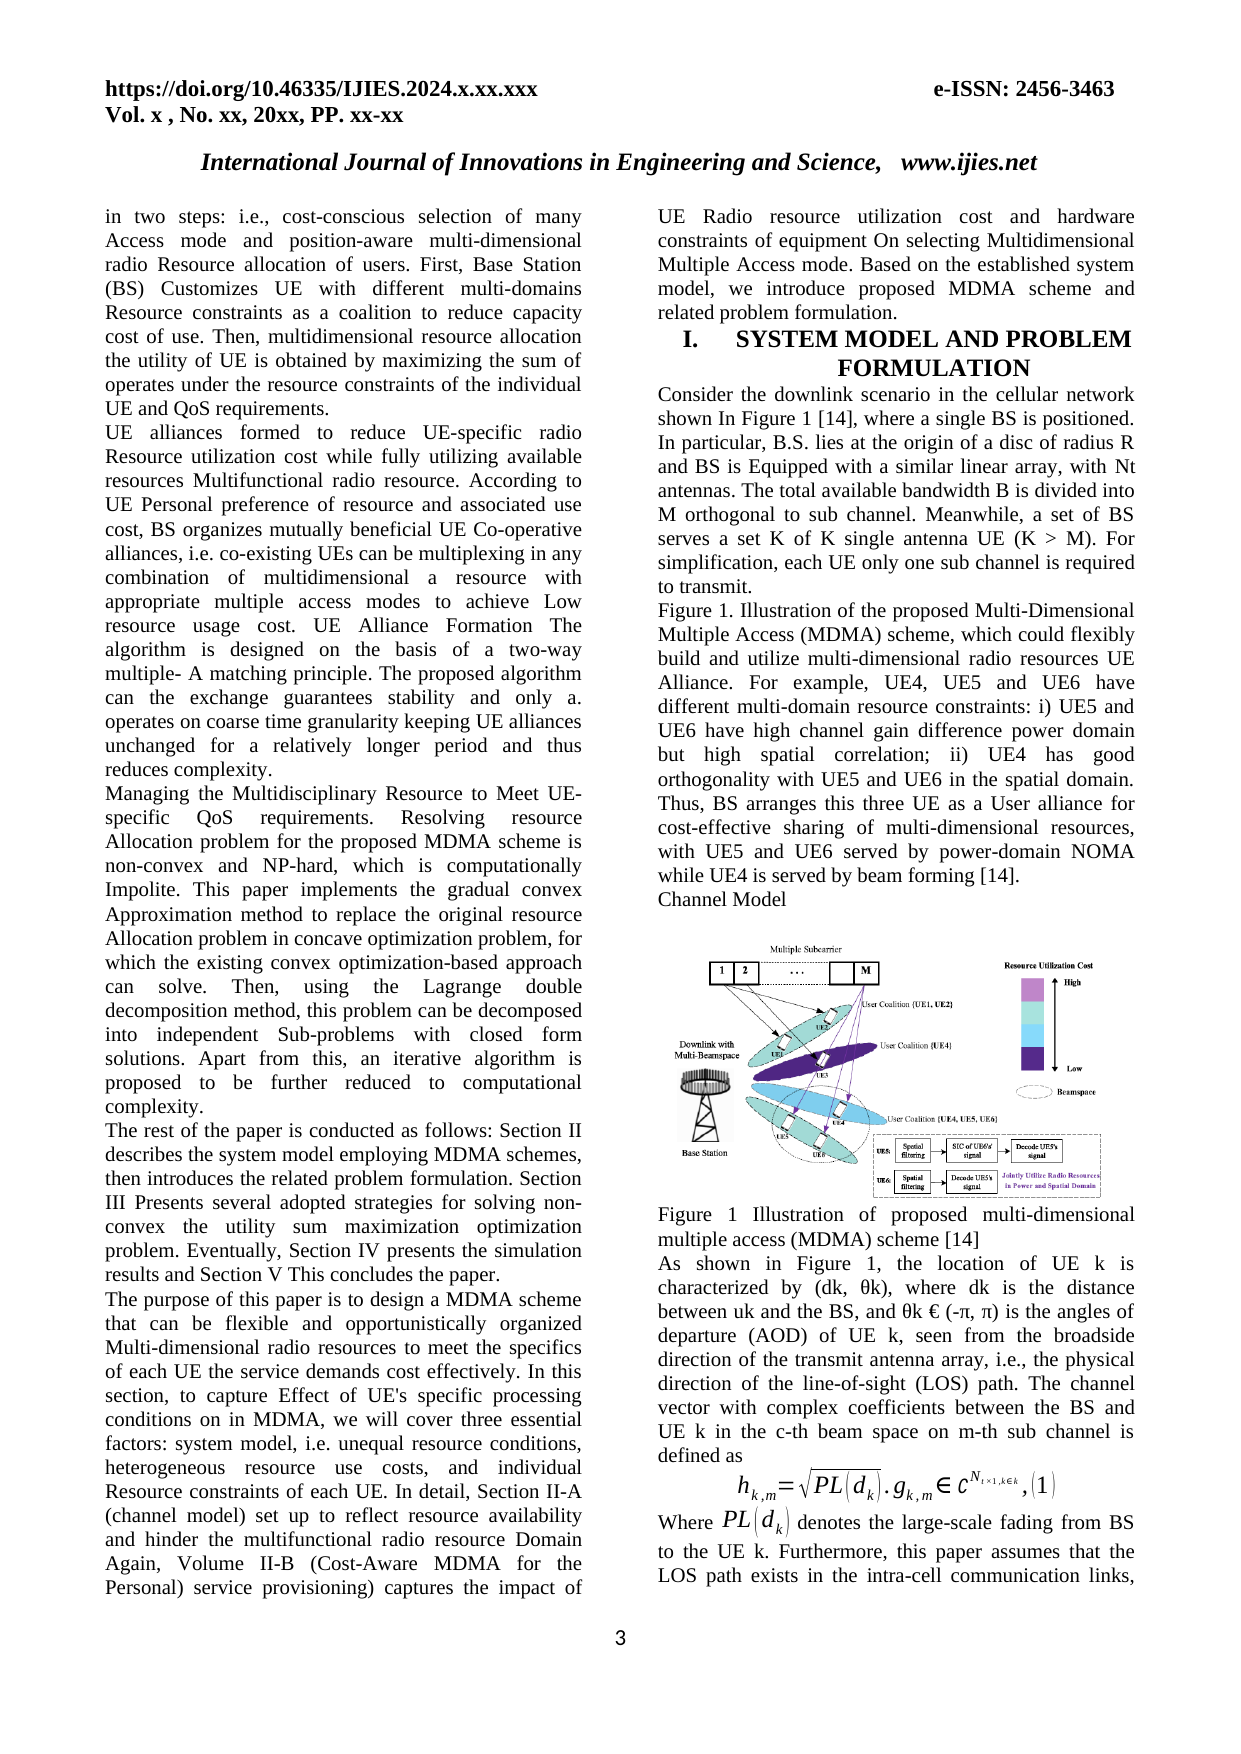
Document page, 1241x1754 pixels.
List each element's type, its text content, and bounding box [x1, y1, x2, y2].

picture [657, 935, 1106, 1203]
text UE alliances formed to reduce UE-specific radio Resource utilization cost while fully utilizing available resources Multifunctional radio resource. According to UE Personal preference of resource and associated use cost, BS organizes mutually beneficial UE Co-operative alliances, i.e. co-existing UEs can be multiplexing in any combination of multidimensional a resource with appropriate multiple access modes to achieve Low resource usage cost. UE Alliance Formation The algorithm is designed on the basis of a two-way multiple- A matching principle. The proposed algorithm can the exchange guarantees stability and only a. operates on coarse time granularity keeping UE alliances unchanged for a relatively longer period and thus reduces complexity. [105, 420, 583, 781]
text Consider the downlink scenario in the cellular network shown In Figure 1, where a single BS is positioned. In particular, B.S. lies at the origin of a disc of radius R and BS is Equipped with a similar linear array, with Nt antennas. The total available bandwidth B is divided into M orthogonal to sub channel. Meanwhile, a set of BS serves a set K of K single antenna UE (K > M). For simplification, each UE only one sub channel is required to transmit. [658, 381, 1135, 598]
text Channel Model [658, 887, 1135, 911]
text The purpose of this paper is to design a MDMA scheme that can be flexible and opportunistically organized Multi-dimensional radio resources to meet the specifics of each UE the service demands cost effectively. In this section, to capture Effect of UE's specific processing conditions on in MDMA, we will cover three essential factors: system model, i.e. unequal resource conditions, heterogeneous resource use costs, and individual Resource constraints of each UE. In detail, Section II-A (channel model) set up to reflect resource availability and hinder the multifunctional radio resource Domain Again, Volume II-B (Cost-Aware MDMA for the Personal) service provisioning) captures the impact of UE Radio resource utilization cost and hardware constraints of equipment On selecting Multidimensional Multiple Access mode. Based on the established system model, we introduce proposed MDMA scheme and related problem formulation. [105, 1286, 583, 1599]
text Managing the Multidisciplinary Resource to Meet UE-specific QoS requirements. Resolving resource Allocation problem for the proposed MDMA scheme is non-convex and NP-hard, which is computationally Impolite. This paper implements the gradual convex Approximation method to replace the original resource Allocation problem in concave optimization problem, for which the existing convex optimization-based approach can solve. Then, using the Lagrange double decomposition method, this problem can be decomposed into independent Sub-problems with closed form solutions. Apart from this, an iterative algorithm is proposed to be further reduced to computational complexity. [105, 781, 583, 1118]
text Figure 1 Illustration of proposed multi-dimensional multiple access (MDMA) scheme [658, 1202, 1135, 1251]
text The purpose of this paper is to design a MDMA scheme that can be flexible and opportunistically organized Multi-dimensional radio resources to meet the specifics of each UE the service demands cost effectively. In this section, to capture Effect of UE's specific processing conditions on in MDMA, we will cover three essential factors: system model, i.e. unequal resource conditions, heterogeneous resource use costs, and individual Resource constraints of each UE. In detail, Section II-A (channel model) set up to reflect resource availability and hinder the multifunctional radio resource Domain Again, Volume II-B (Cost-Aware MDMA for the Personal) service provisioning) captures the impact of UE Radio resource utilization cost and hardware constraints of equipment On selecting Multidimensional Multiple Access mode. Based on the established system model, we introduce proposed MDMA scheme and related problem formulation. [658, 204, 1135, 324]
text Figure 1. Illustration of the proposed Multi-Dimensional Multiple Access (MDMA) scheme, which could flexibly build and utilize multi-dimensional radio resources UE Alliance. For example, UE4, UE5 and UE6 have different multi-domain resource constraints: i) UE5 and UE6 have high channel gain difference power domain but high spatial correlation; ii) UE4 has good orthogonality with UE5 and UE6 in the spatial domain. Thus, BS arranges this three UE as a User alliance for cost-effective sharing of multi-dimensional resources, with UE5 and UE6 served by power-domain NOMA while UE4 is served by beam forming. [658, 598, 1135, 887]
list SYSTEM MODEL AND PROBLEM FORMULATION [695, 324, 1135, 381]
text As shown in Figure 1, the location of UE k is characterized by (dk, θk), where dk is the distance between uk and the BS, and θk € (-π, π) is the angles of departure (AOD) of UE k, seen from the broadside direction of the transmit antenna array, i.e., the physical direction of the line-of-sight (LOS) path. The channel vector with complex coefficients between the BS and UE k in the c-th beam space on m-th sub channel is defined as [658, 1251, 1135, 1467]
text The rest of the paper is conducted as follows: Section II describes the system model employing MDMA schemes, then introduces the related problem formulation. Section III Presents several adopted strategies for solving non-convex the utility sum maximization optimization problem. Eventually, Section IV presents the simulation results and Section V This concludes the paper. [105, 1118, 583, 1286]
